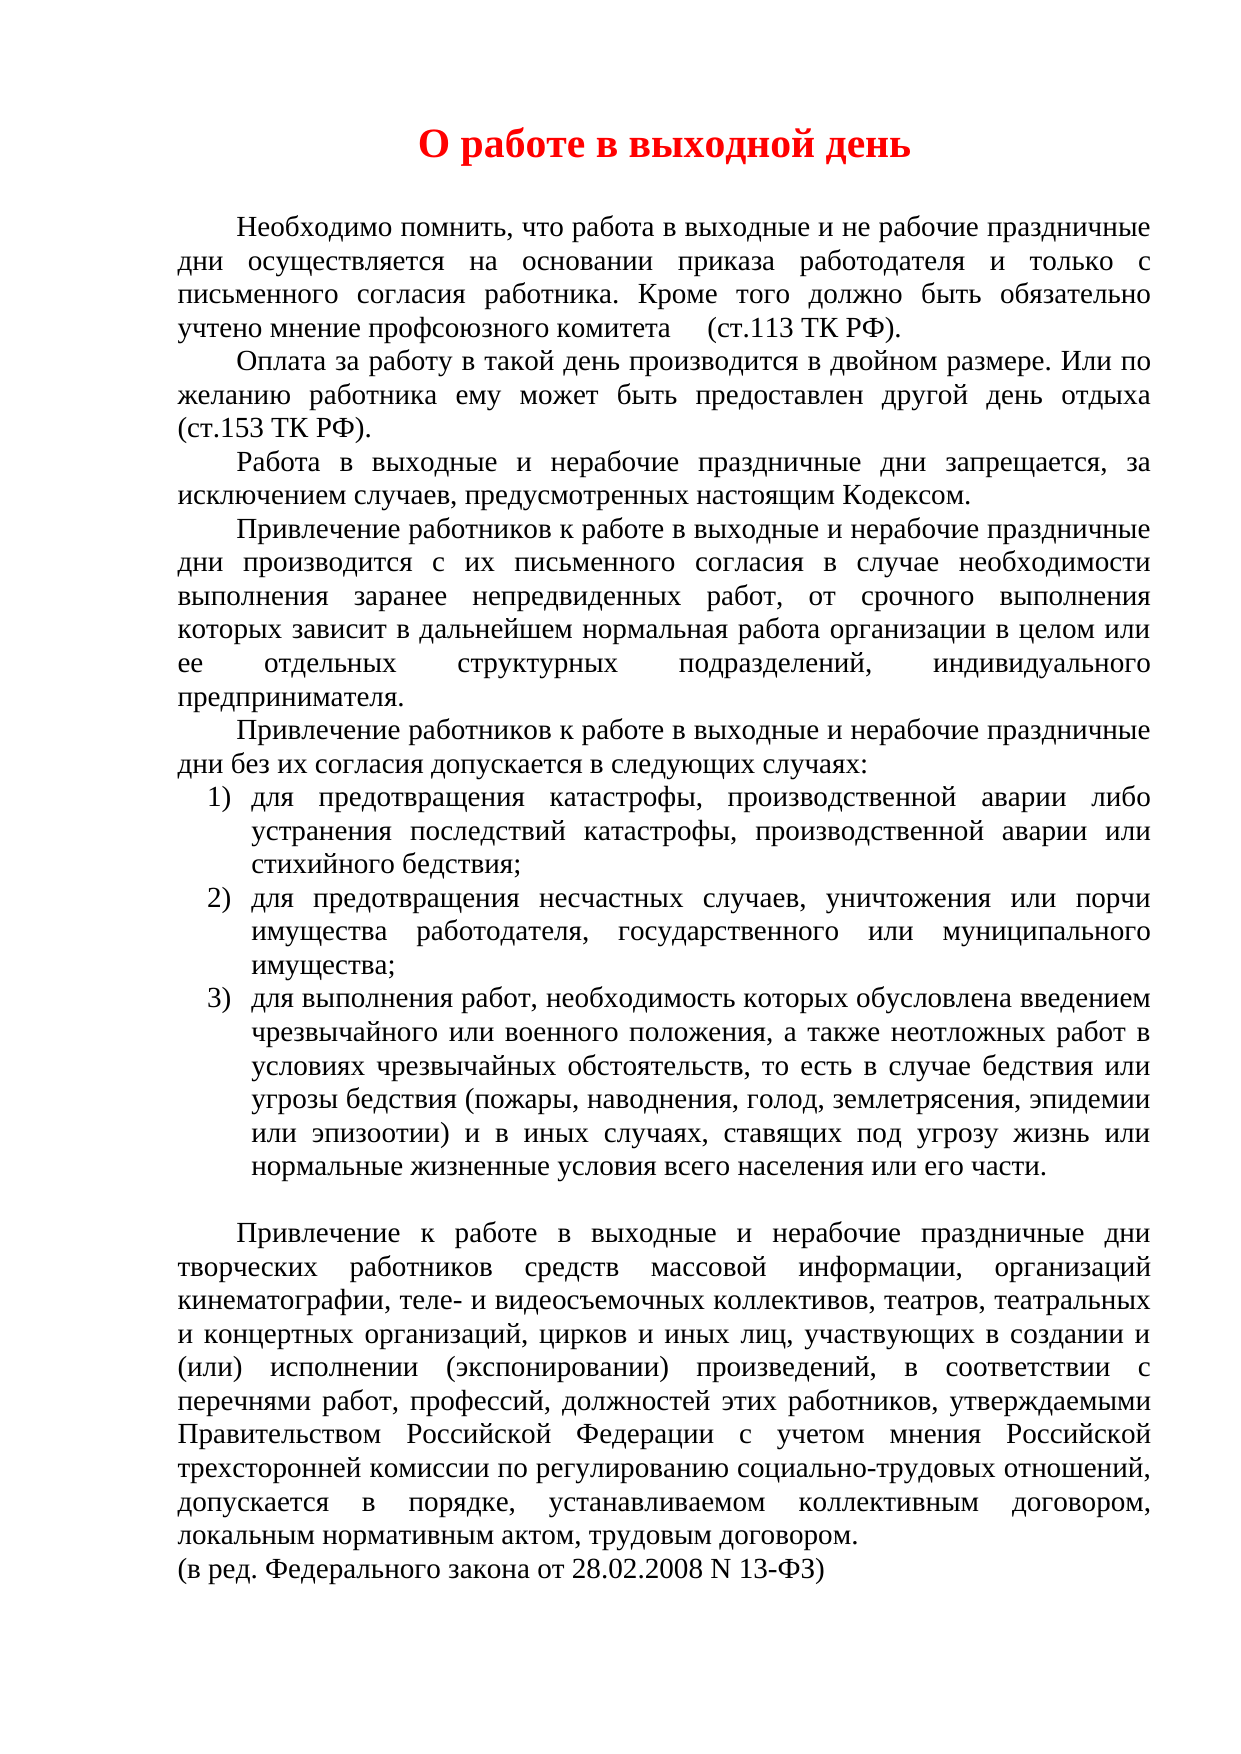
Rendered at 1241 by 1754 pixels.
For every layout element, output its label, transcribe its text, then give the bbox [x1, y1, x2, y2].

list для предотвращения несчастных случаев, уничтожения или порчи имущества работодателя, государственного или муниципального имущества; [207, 880, 1152, 981]
text Оплата за работу в такой день производится в двойном размере. Или по желанию работника ему может быть предоставлен другой день отдыха (ст.153 ТК РФ). [177, 343, 1152, 444]
text Привлечение к работе в выходные и нерабочие праздничные дни творческих работников средств массовой информации, организаций кинематографии, теле- и видеосъемочных коллективов, театров, театральных и концертных организаций, цирков и иных лиц, участвующих в создании и (или) исполнении (экспонировании) произведений, в соответствии с перечнями работ, профессий, должностей этих работников, утверждаемыми Правительством Российской Федерации с учетом мнения Российской трехсторонней комиссии по регулированию социально-трудовых отношений, допускается в порядке, устанавливаемом коллективным договором, локальным нормативным актом, трудовым договором. [177, 1215, 1152, 1551]
text Привлечение работников к работе в выходные и нерабочие праздничные дни без их согласия допускается в следующих случаях: [177, 712, 1152, 779]
text О работе в выходной день [177, 118, 1152, 166]
text Необходимо помнить, что работа в выходные и не рабочие праздничные дни осуществляется на основании приказа работодателя и только с письменного согласия работника. Кроме того должно быть обязательно учтено мнение профсоюзного комитета (ст.113 ТК РФ). [177, 209, 1152, 343]
text Работа в выходные и нерабочие праздничные дни запрещается, за исключением случаев, предусмотренных настоящим Кодексом. [177, 444, 1152, 511]
text Привлечение работников к работе в выходные и нерабочие праздничные дни производится с их письменного согласия в случае необходимости выполнения заранее непредвиденных работ, от срочного выполнения которых зависит в дальнейшем нормальная работа организации в целом или ее отдельных структурных подразделений, индивидуального предпринимателя. [177, 511, 1152, 712]
list для предотвращения катастрофы, производственной аварии либо устранения последствий катастрофы, производственной аварии или стихийного бедствия; [207, 779, 1152, 880]
text (в ред. Федерального закона от 28.02.2008 N 13-ФЗ) [177, 1551, 1152, 1584]
list для выполнения работ, необходимость которых обусловлена введением чрезвычайного или военного положения, а также неотложных работ в условиях чрезвычайных обстоятельств, то есть в случае бедствия или угрозы бедствия (пожары, наводнения, голод, землетрясения, эпидемии или эпизоотии) и в иных случаях, ставящих под угрозу жизнь или нормальные жизненные условия всего населения или его части. [207, 981, 1152, 1182]
